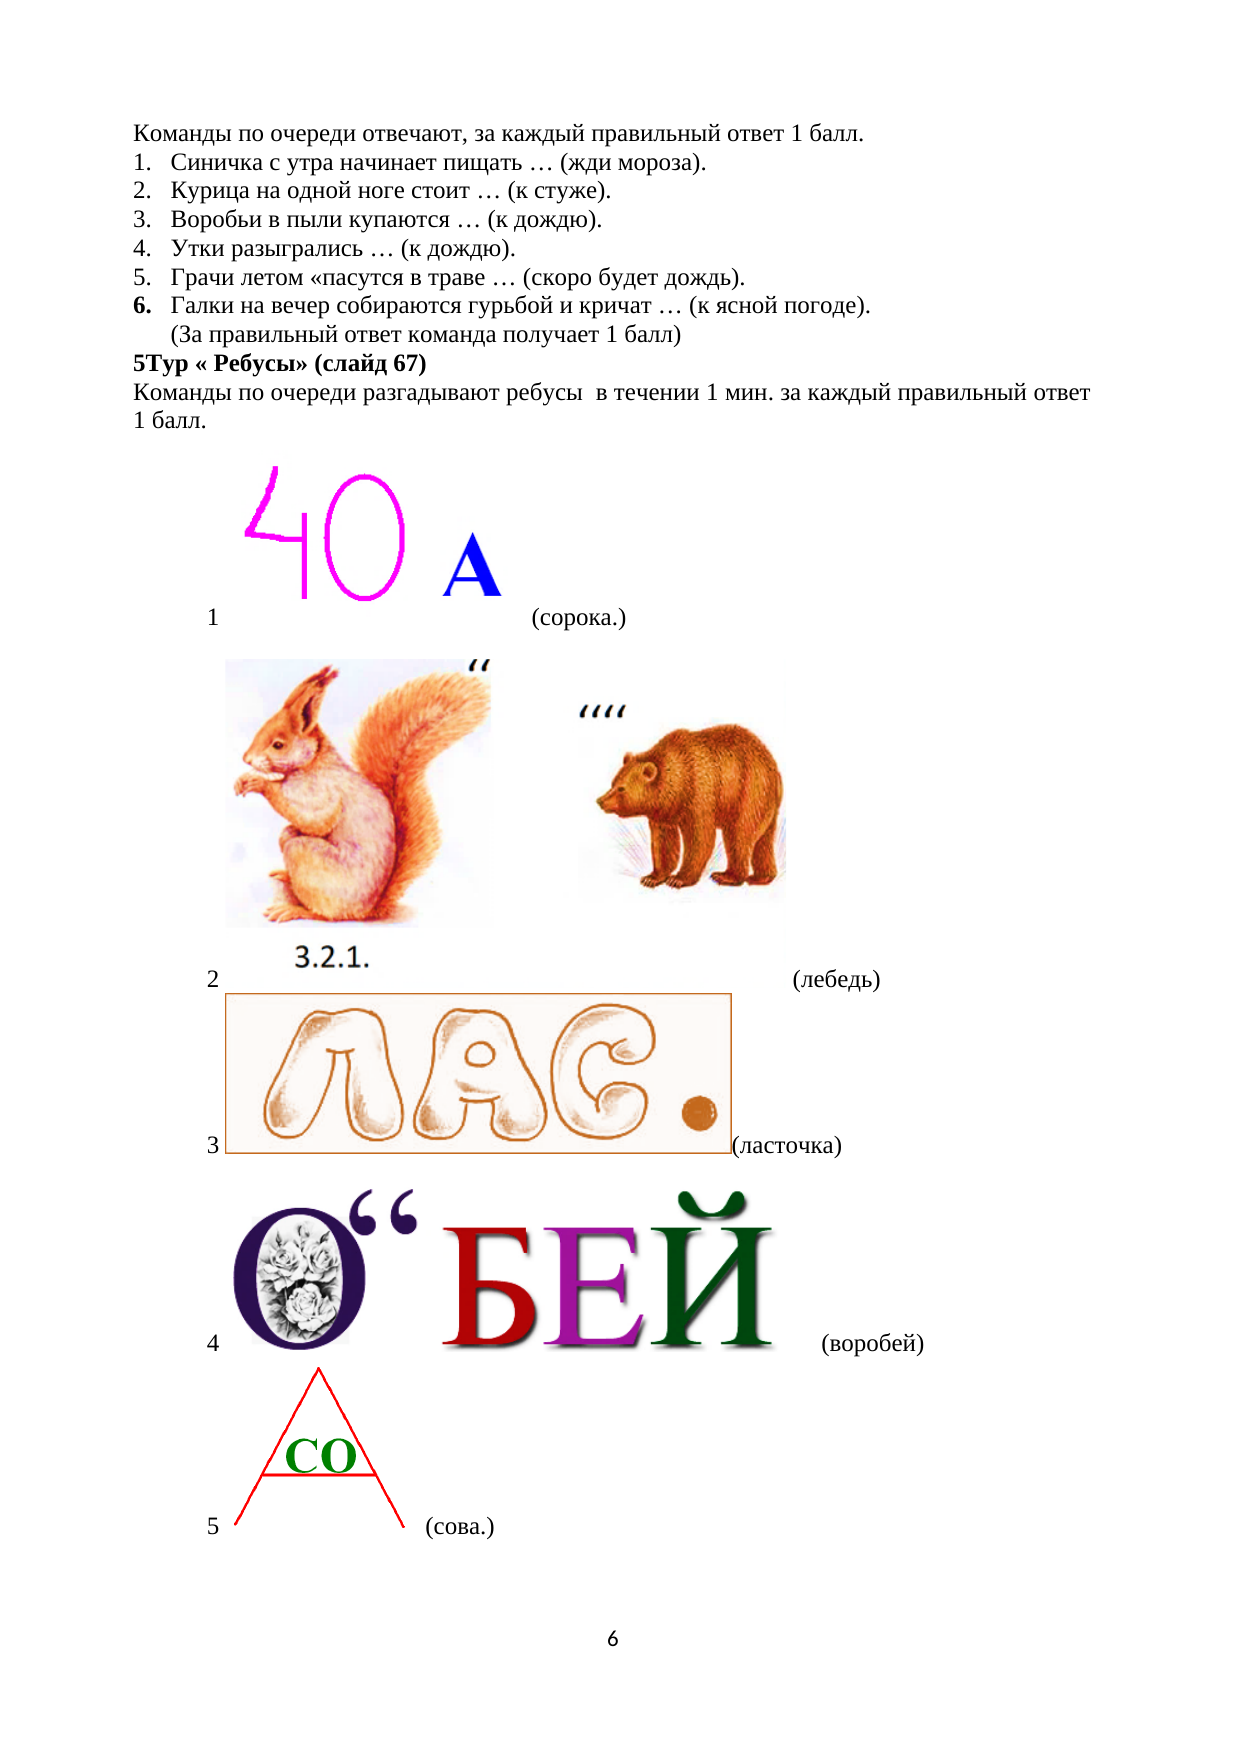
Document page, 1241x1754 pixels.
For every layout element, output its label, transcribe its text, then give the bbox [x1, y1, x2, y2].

text Команды по очереди отвечают, за каждый правильный ответ 1 балл. [133, 118, 1092, 147]
text 5 (сова.) [207, 1357, 1092, 1539]
text 5Тур « Ребусы» (слайд 67) [133, 348, 1092, 377]
list Курица на одной ноге стоит … (к стуже). [133, 176, 1092, 204]
picture [225, 1187, 821, 1352]
list Грачи летом «пасутся в траве … (скоро будет дождь). [133, 262, 1092, 291]
list Утки разыгрались … (к дождю). [133, 233, 1092, 262]
picture [225, 1357, 419, 1535]
list Синичка с утра начинает пищать … (жди мороза). [133, 147, 1092, 176]
text 3 (ласточка) [207, 993, 1092, 1159]
list Галки на вечер собираются гурьбой и кричат … (к ясной погоде). [133, 291, 1092, 319]
list Воробьи в пыли купаются … (к дождю). [133, 204, 1092, 233]
text Команды по очереди разгадывают ребусы в течении 1 мин. за каждый правильный ответ 1 балл. [133, 377, 1092, 434]
picture [225, 434, 526, 626]
picture [225, 659, 787, 988]
list (За правильный ответ команда получает 1 балл) [170, 319, 1092, 348]
